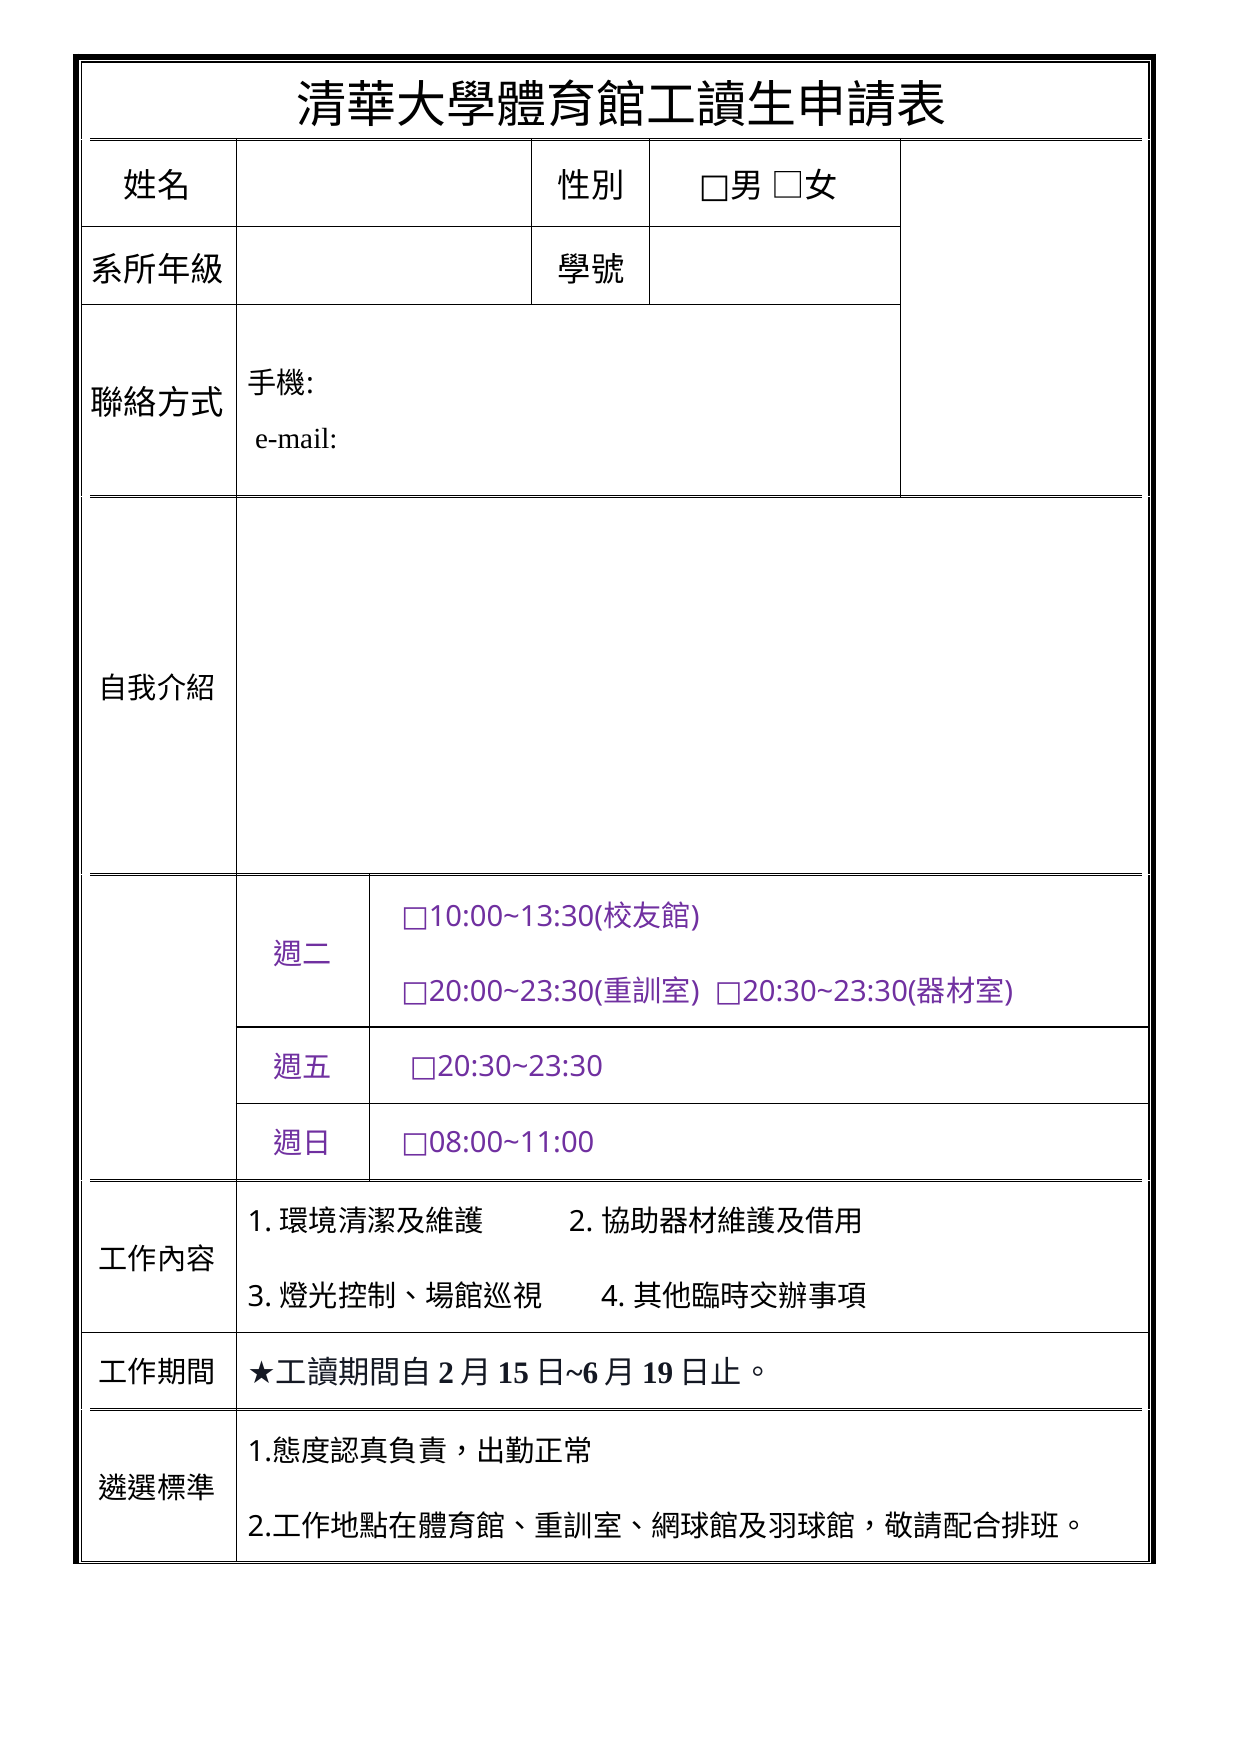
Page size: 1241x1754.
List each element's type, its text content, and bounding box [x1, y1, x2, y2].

table_cell 1. 環境清潔及維護 2. 協助器材維護及借用 3. 燈光控制、場館巡視 4. 其他臨時交辦事項 [237, 1179, 1149, 1332]
table_cell 性別 [532, 141, 649, 226]
table_cell [901, 138, 1151, 495]
table_cell 系所年級 [82, 227, 236, 304]
table_header 清華大學體育館工讀生申請表 [82, 63, 1148, 138]
table_cell 姓名 [79, 138, 236, 226]
table_cell 學號 [532, 227, 649, 304]
table_cell 手機: e-mail: [237, 305, 900, 495]
table_cell □男 □女 [650, 141, 900, 226]
table_cell 遴選標準 [82, 1408, 236, 1561]
table_cell [237, 495, 1151, 873]
table_cell 週二 [237, 876, 369, 1026]
table_cell 自我介紹 [79, 495, 236, 873]
table_cell [237, 141, 531, 226]
table_cell [237, 227, 531, 304]
table_cell [650, 227, 900, 304]
table_cell [79, 873, 236, 1178]
table_cell □10:00~13:30(校友館) □20:00~23:30(重訓室) □20:30~23:30(器材室) [370, 873, 1151, 1026]
table_cell □20:30~23:30 [370, 1028, 1148, 1102]
table_cell 1.態度認真負責，出勤正常 2.工作地點在體育館、重訓室、網球館及羽球館，敬請配合排班。 [237, 1408, 1149, 1561]
table_cell 工作內容 [82, 1179, 236, 1332]
table_cell □08:00~11:00 [370, 1104, 1148, 1178]
table_cell 週五 [237, 1028, 369, 1102]
table_cell ★工讀期間自2月15日~6月19日止。 [237, 1333, 1148, 1408]
table_cell 聯絡方式 [82, 305, 236, 495]
table_cell 週日 [237, 1104, 369, 1178]
table_cell 工作期間 [82, 1333, 236, 1408]
